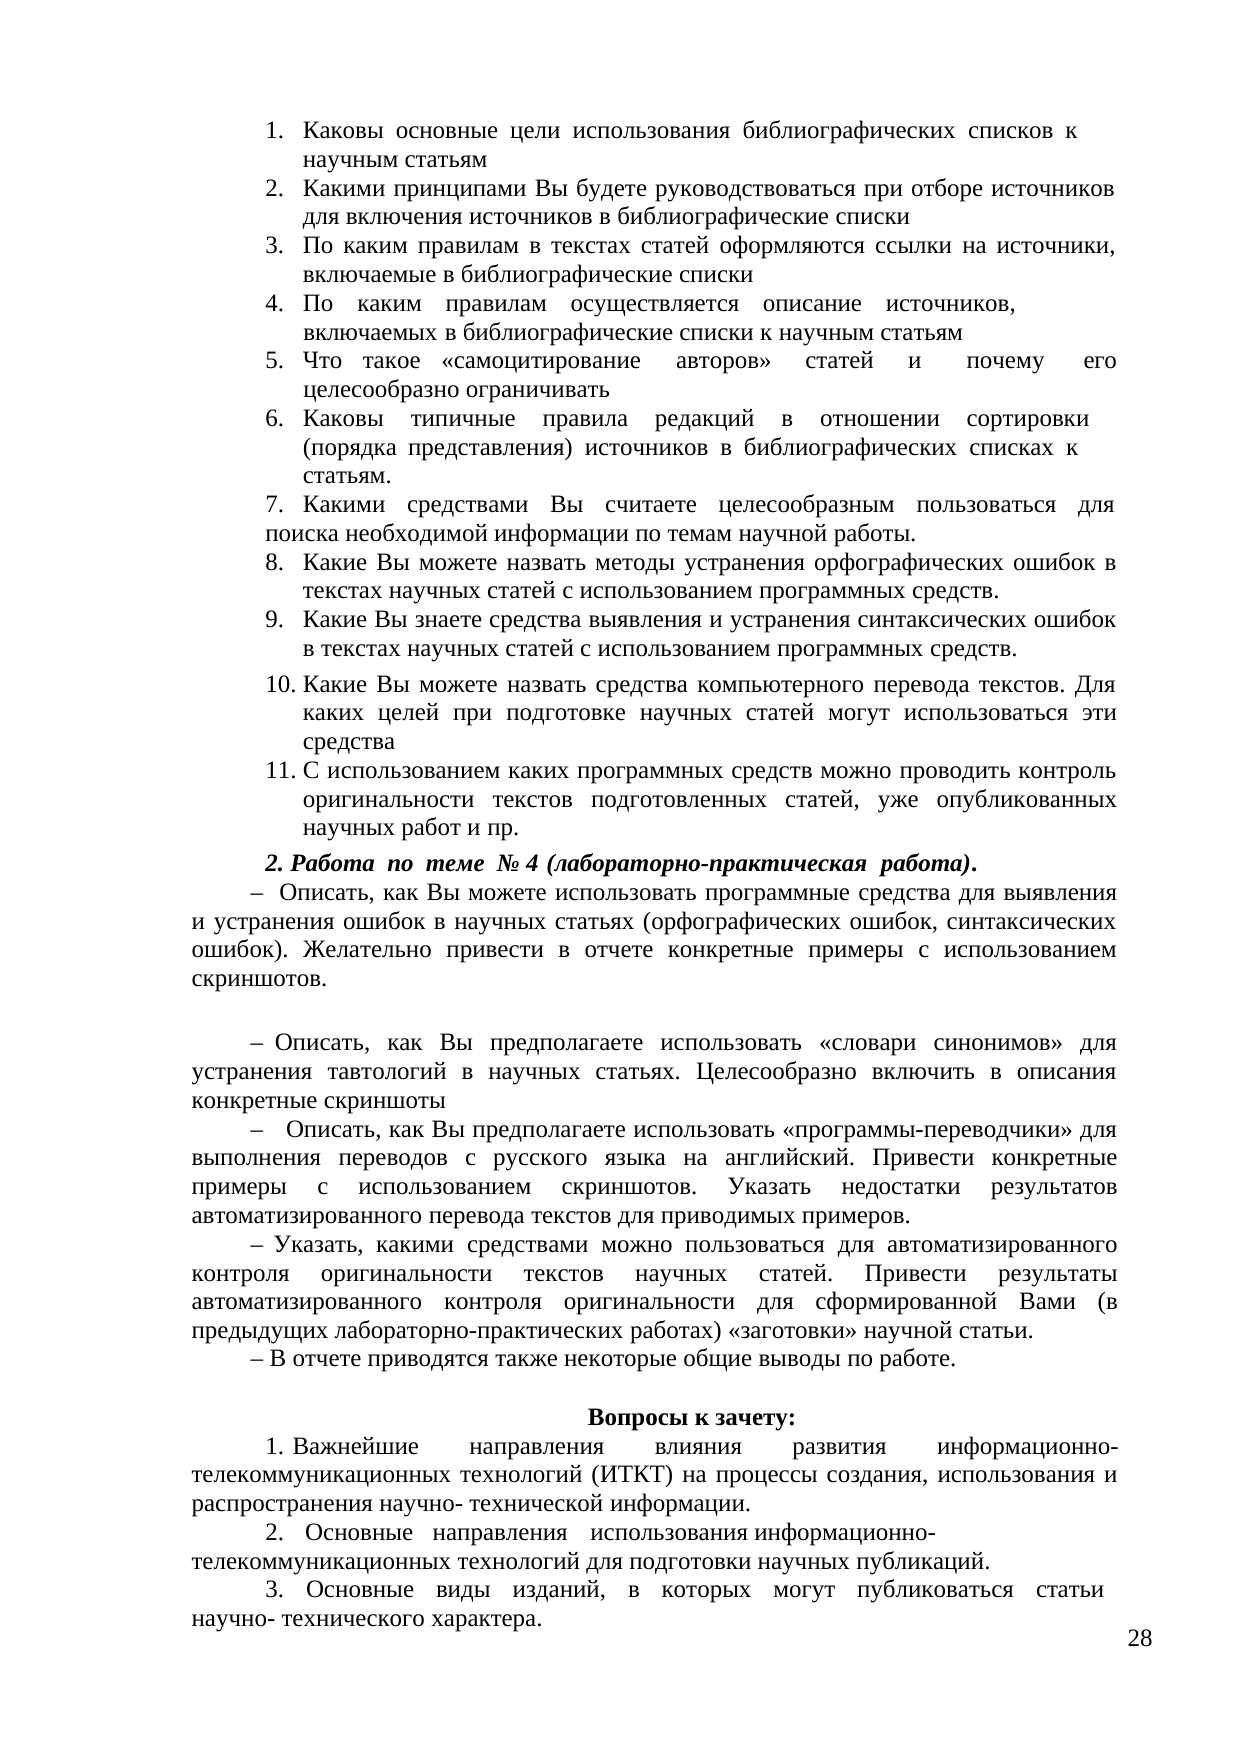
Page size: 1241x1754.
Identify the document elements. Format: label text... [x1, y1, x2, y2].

list Основные виды изданий, в которых могут публиковаться статьи научно- технического характера. [191, 1574, 1105, 1632]
list Указать, какими средствами можно пользоваться для автоматизированного контроля оригинальности текстов научных статей. Привести результаты автоматизированного контроля оригинальности для сформированной Вами (в предыдущих лабораторно-практических работах) «заготовки» научной статьи. [191, 1229, 1118, 1344]
list Какими принципами Вы будете руководствоваться при отборе источников для включения источников в библиографические списки [265, 173, 1117, 230]
subtitle Вопросы к зачету: [588, 1402, 1203, 1431]
list Описать, как Вы предполагаете использовать «словари синонимов» для устранения тавтологий в научных статьях. Целесообразно включить в описания конкретные скриншоты [191, 1027, 1117, 1114]
list По каким правилам в текстах статей оформляются ссылки на источники, включаемые в библиографические списки [265, 230, 1118, 288]
list Какие Вы можете назвать средства компьютерного перевода текстов. Для каких целей при подготовке научных статей могут использоваться эти средства [265, 669, 1117, 755]
subtitle 2. Работа по теме № 4 (лабораторно-практическая работа). [265, 849, 1203, 877]
list В отчете приводятся также некоторые общие выводы по работе. [250, 1344, 1203, 1372]
list Каковы типичные правила редакций в отношении сортировки (порядка представления) источников в библиографических списках к статьям. [265, 403, 1118, 489]
list Какие Вы можете назвать методы устранения орфографических ошибок в текстах научных статей с использованием программных средств. [265, 547, 1117, 604]
list Что такое «самоцитирование авторов» статей и почему его целесообразно ограничивать [265, 345, 1117, 403]
list По каким правилам осуществляется описание источников, включаемых в библиографические списки к научным статьям [265, 288, 1016, 345]
list Описать, как Вы можете использовать программные средства для выявления и устранения ошибок в научных статьях (орфографических ошибок, синтаксических ошибок). Желательно привести в отчете конкретные примеры с использованием скриншотов. [191, 877, 1117, 992]
list С использованием каких программных средств можно проводить контроль оригинальности текстов подготовленных статей, уже опубликованных научных работ и пр. [265, 755, 1117, 841]
list Важнейшие направления влияния развития информационно- телекоммуникационных технологий (ИТКТ) на процессы создания, использования и распространения научно- технической информации. [191, 1431, 1119, 1517]
list Какие Вы знаете средства выявления и устранения синтаксических ошибок в текстах научных статей с использованием программных средств. [265, 604, 1117, 662]
list Каковы основные цели использования библиографических списков к научным статьям [265, 115, 1117, 173]
list Какими средствами Вы считаете целесообразным пользоваться для поиска необходимой информации по темам научной работы. [265, 489, 1115, 547]
list Описать, как Вы предполагаете использовать «программы-переводчики» для выполнения переводов с русского языка на английский. Привести конкретные примеры с использованием скриншотов. Указать недостатки результатов автоматизированного перевода текстов для приводимых примеров. [191, 1114, 1118, 1229]
list Основные направления использования информационно- телекоммуникационных технологий для подготовки научных публикаций. [191, 1517, 991, 1574]
